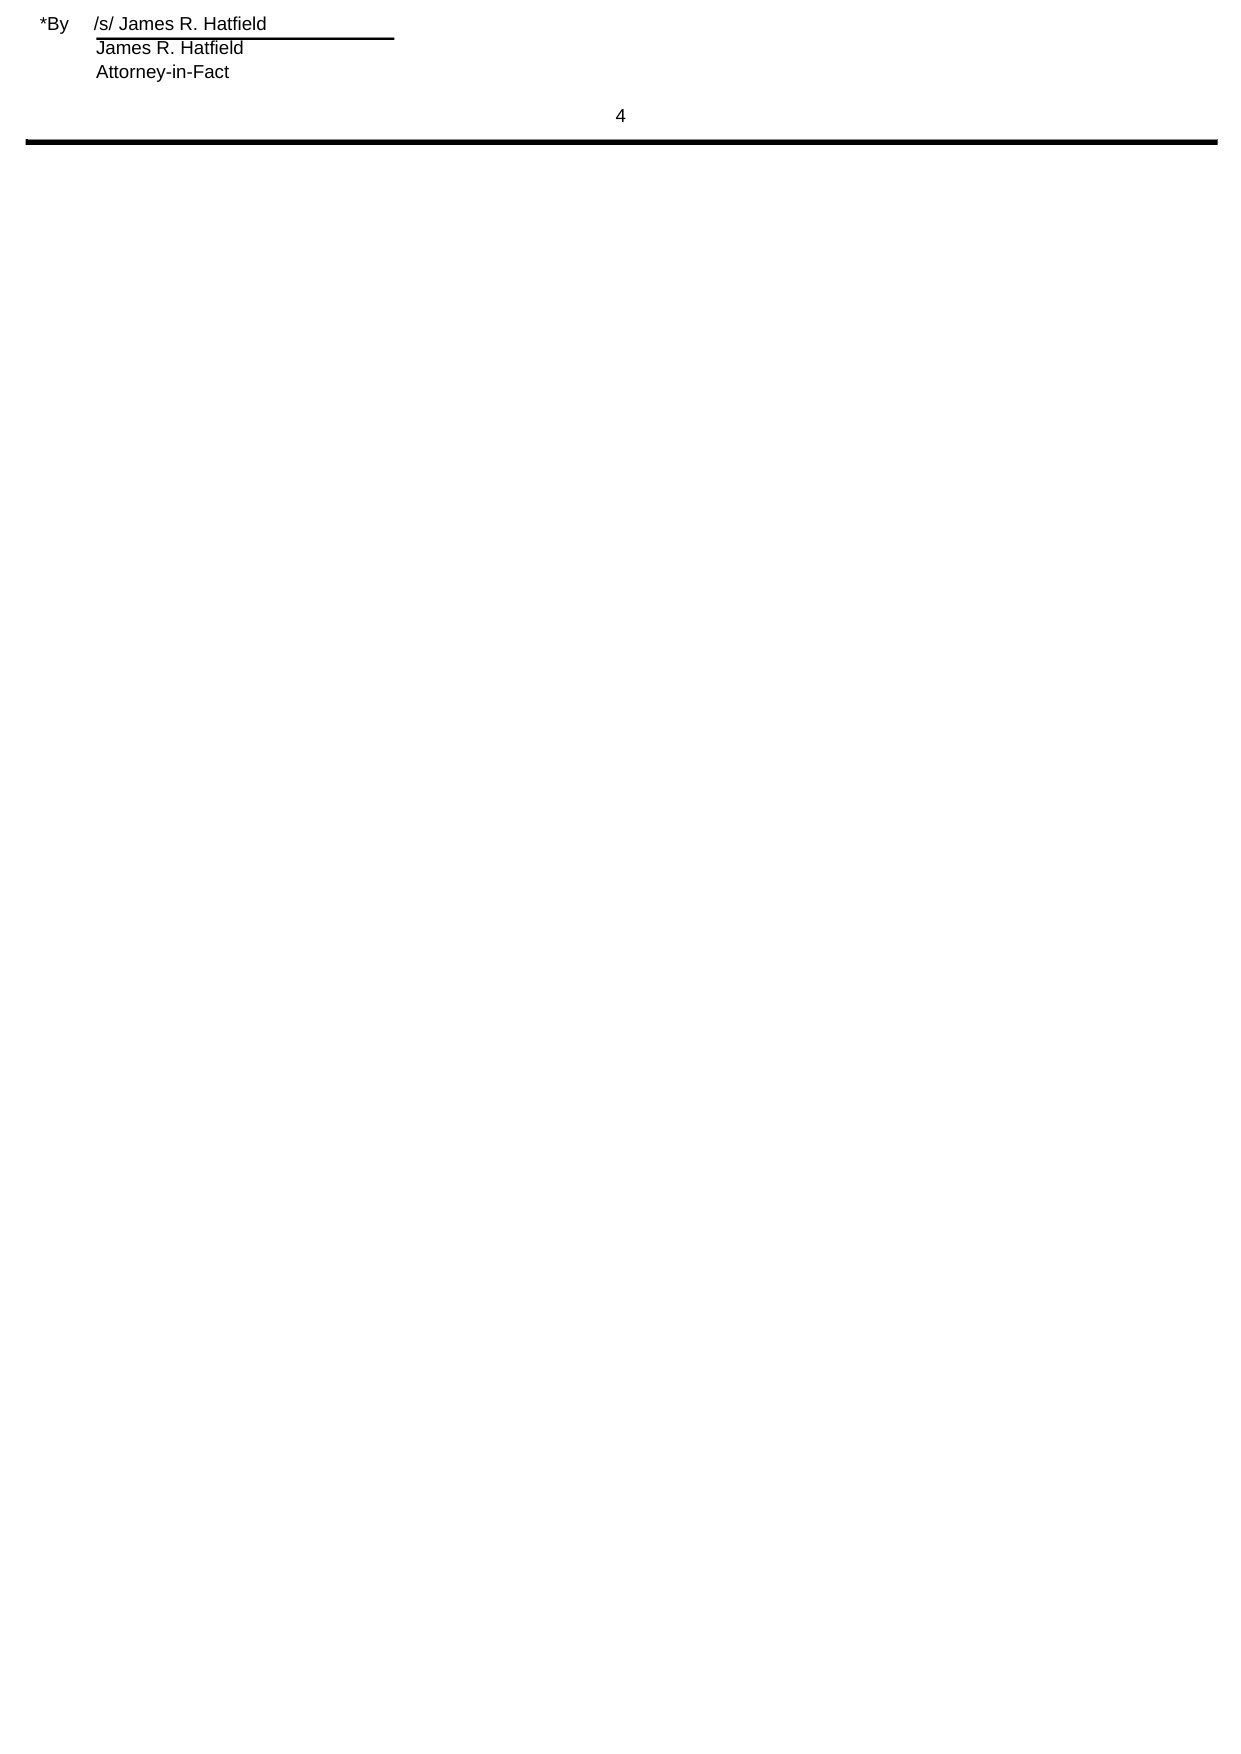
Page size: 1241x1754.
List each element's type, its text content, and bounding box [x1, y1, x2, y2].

text *By /s/ James R. Hatfield [39, 13, 1090, 34]
text James R. Hatfield [96, 37, 1090, 58]
text Attorney-in-Fact [96, 61, 1090, 82]
text 4 [39, 104, 626, 126]
picture [25, 139, 1218, 145]
